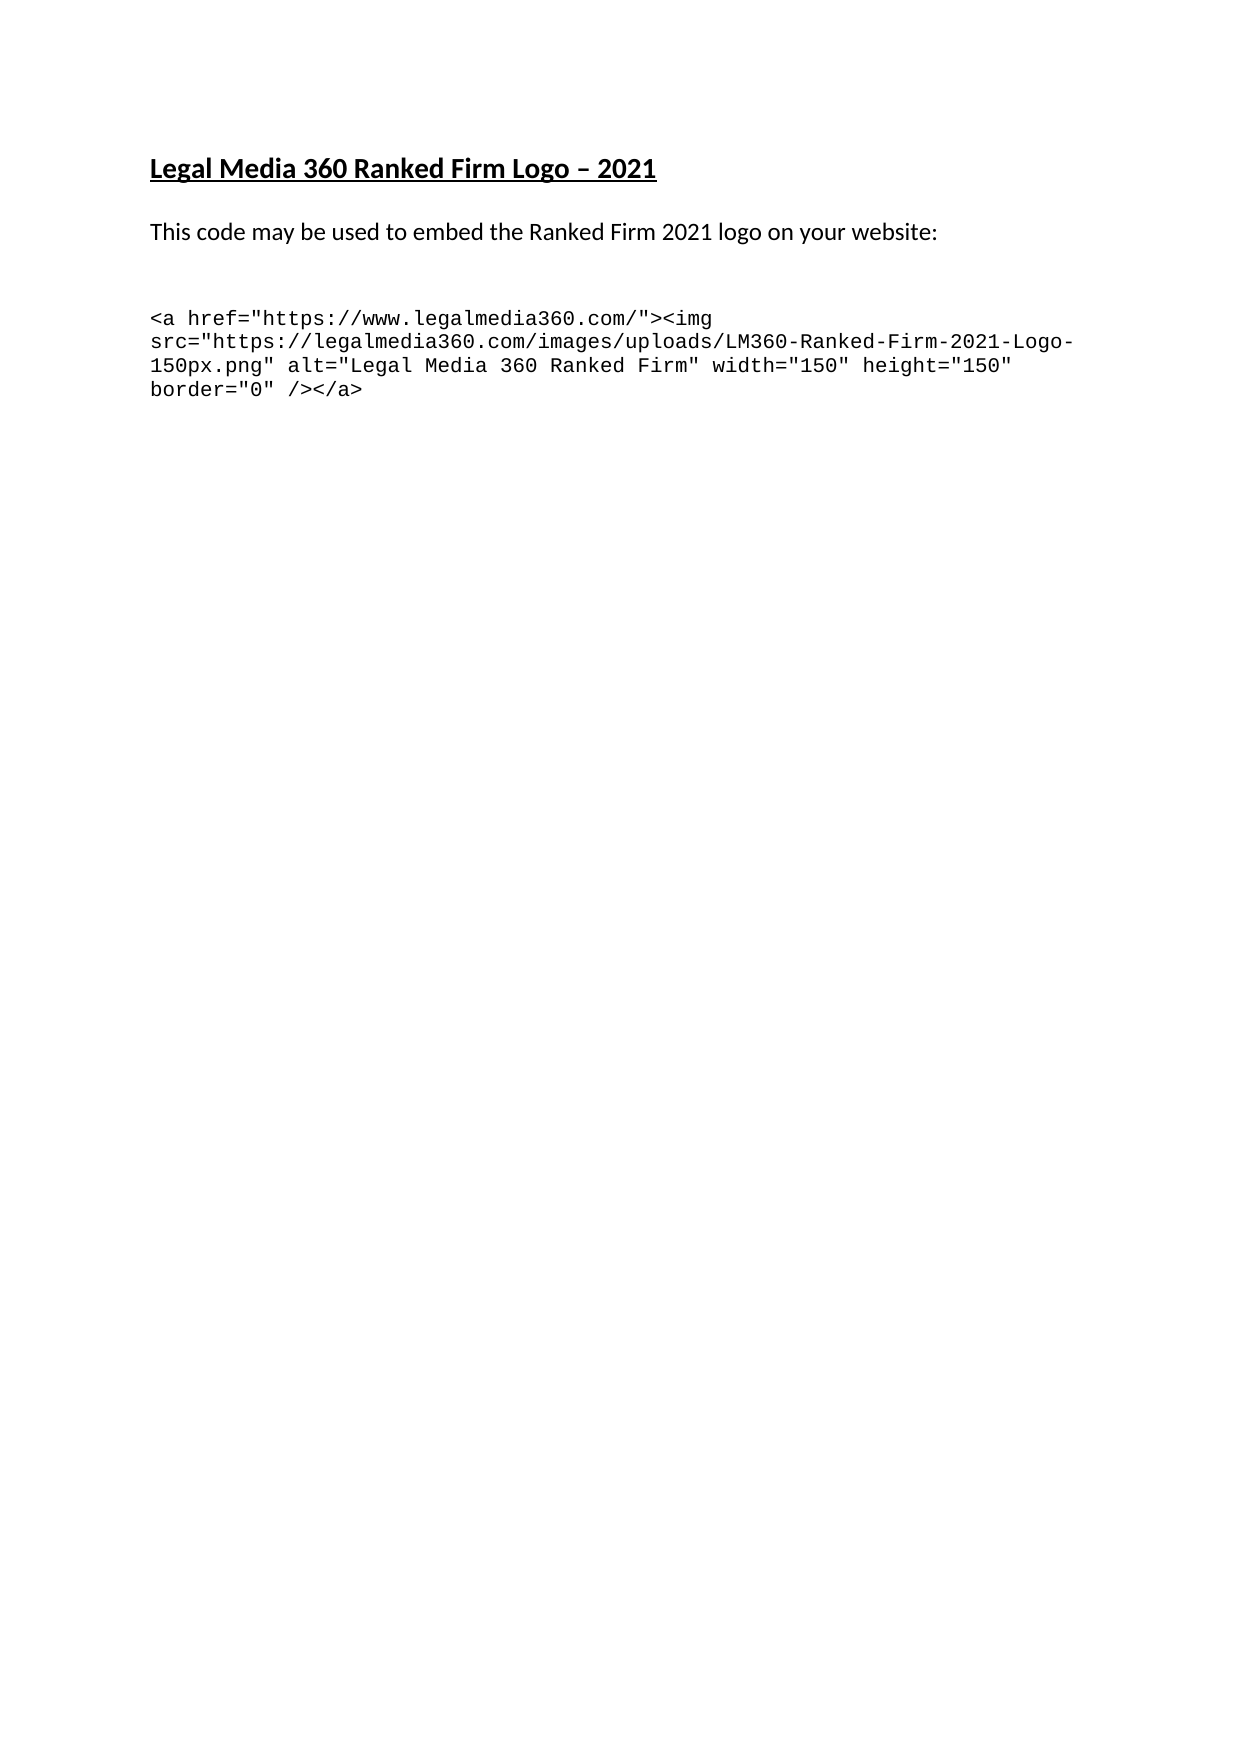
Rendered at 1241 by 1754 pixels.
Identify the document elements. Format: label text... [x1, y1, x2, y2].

text <a href="https://www.legalmedia360.com/"><img src="https://legalmedia360.com/images/uploads/LM360-Ranked-Firm-2021-Logo-150px.png" alt="Legal Media 360 Ranked Firm" width="150" height="150" border="0" /></a> [150, 308, 1090, 402]
text This code may be used to embed the Ranked Firm 2021 logo on your website: [150, 216, 1090, 247]
text Legal Media 360 Ranked Firm Logo – 2021 [150, 150, 1090, 186]
